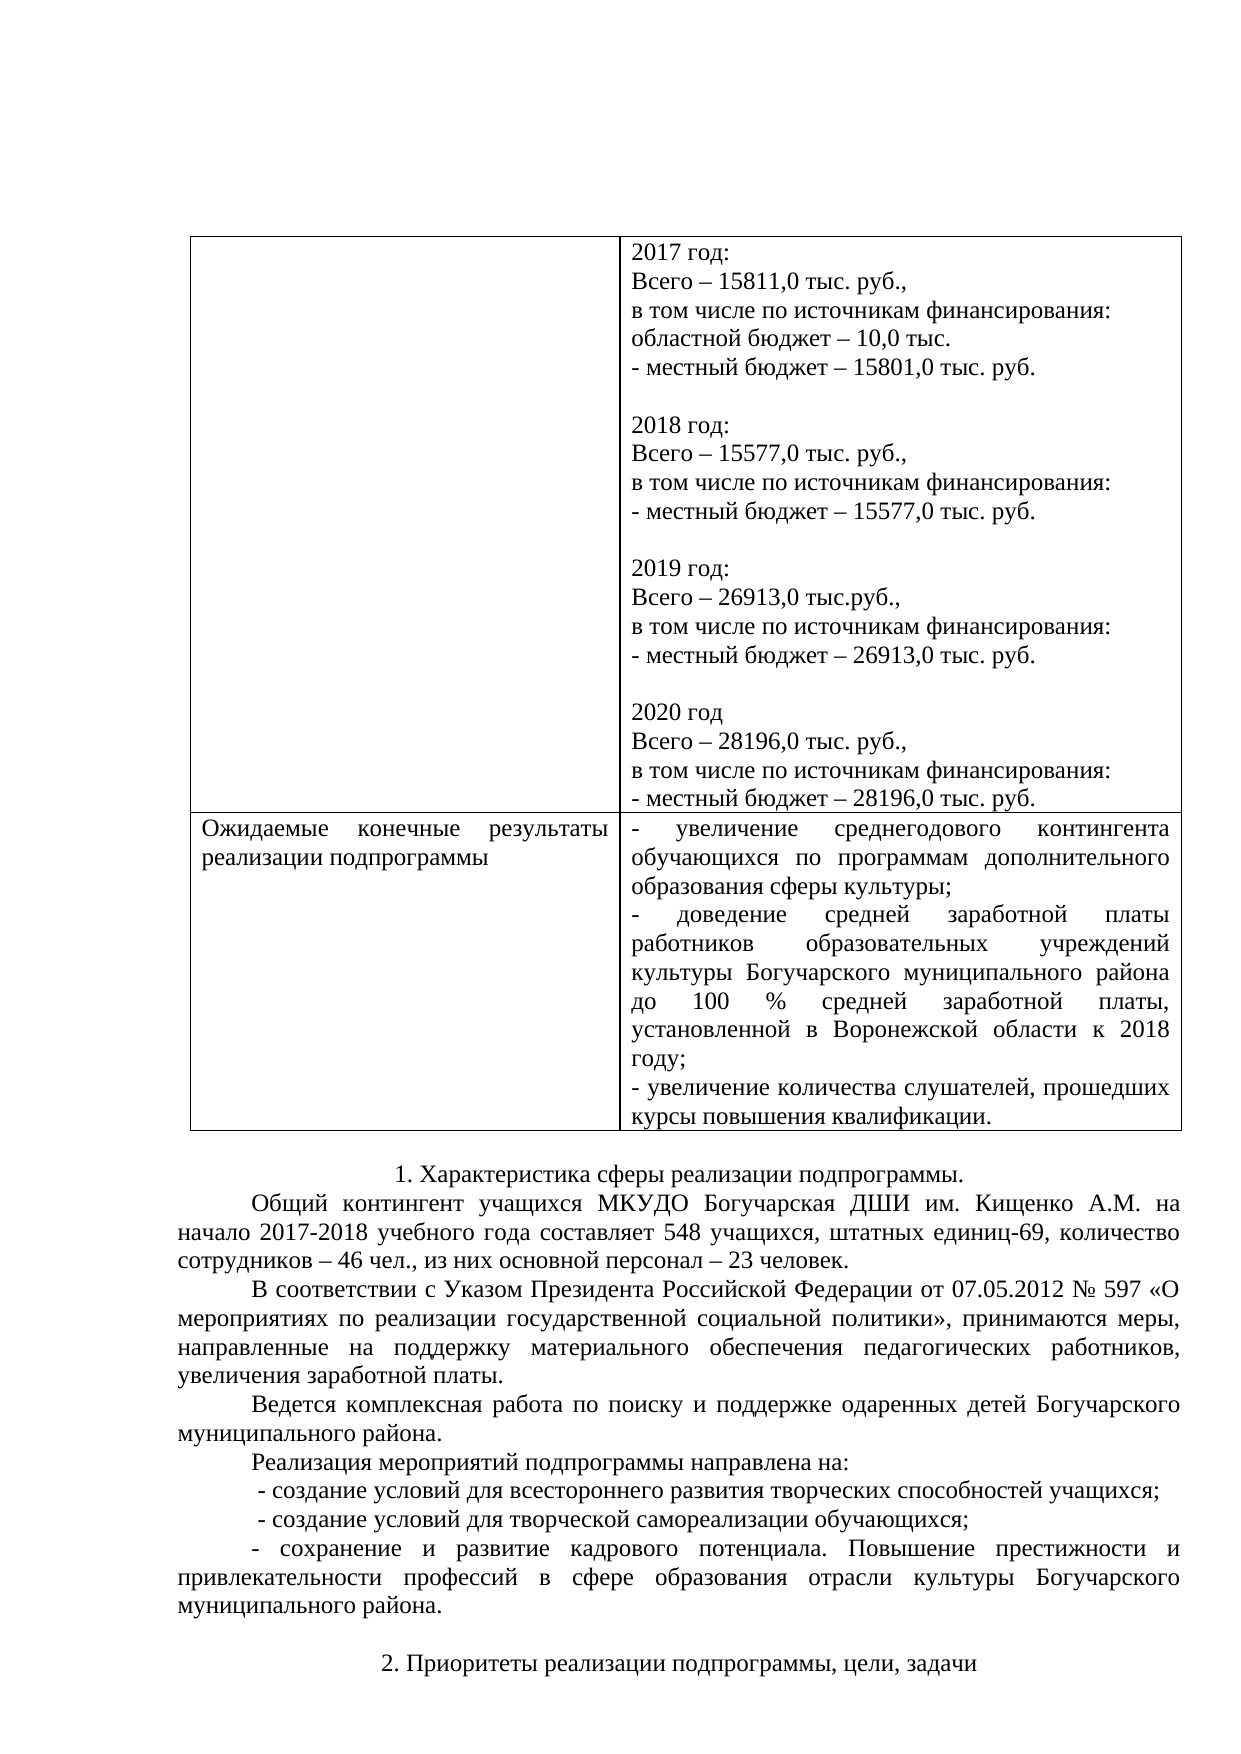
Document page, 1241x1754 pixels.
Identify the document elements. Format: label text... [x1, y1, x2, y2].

text 2. Приоритеты реализации подпрограммы, цели, задачи [177, 1648, 1181, 1677]
text Реализация мероприятий подпрограммы направлена на: [177, 1447, 1181, 1476]
text В соответствии с Указом Президента Российской Федерации от 07.05.2012 № 597 «О мероприятиях по реализации государственной социальной политики», принимаются меры, направленные на поддержку материального обеспечения педагогических работников, увеличения заработной платы. [177, 1274, 1181, 1389]
table_cell - увеличение среднегодового контингента обучающихся по программам дополнительного образования сферы культуры; - доведение средней заработной платы работников образовательных учреждений культуры Богучарского муниципального района до 100 % средней заработной платы, установленной в Воронежской области к 2018 году; - увеличение количества слушателей, прошедших курсы повышения квалификации. [621, 813, 1181, 1129]
text - создание условий для творческой самореализации обучающихся; [177, 1504, 1181, 1533]
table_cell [191, 237, 619, 812]
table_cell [621, 237, 1181, 812]
table_cell Ожидаемые конечные результаты реализации подпрограммы [191, 813, 619, 1129]
text Общий контингент учащихся МКУДО Богучарская ДШИ им. Кищенко А.М. на начало 2017-2018 учебного года составляет 548 учащихся, штатных единиц-69, количество сотрудников – 46 чел., из них основной персонал – 23 человек. [177, 1188, 1181, 1274]
text Ведется комплексная работа по поиску и поддержке одаренных детей Богучарского муниципального района. [177, 1389, 1181, 1447]
text 1. Характеристика сферы реализации подпрограммы. [177, 1159, 1181, 1188]
text - создание условий для всестороннего развития творческих способностей учащихся; [177, 1476, 1181, 1504]
text - сохранение и развитие кадрового потенциала. Повышение престижности и привлекательности профессий в сфере образования отрасли культуры Богучарского муниципального района. [177, 1533, 1181, 1619]
